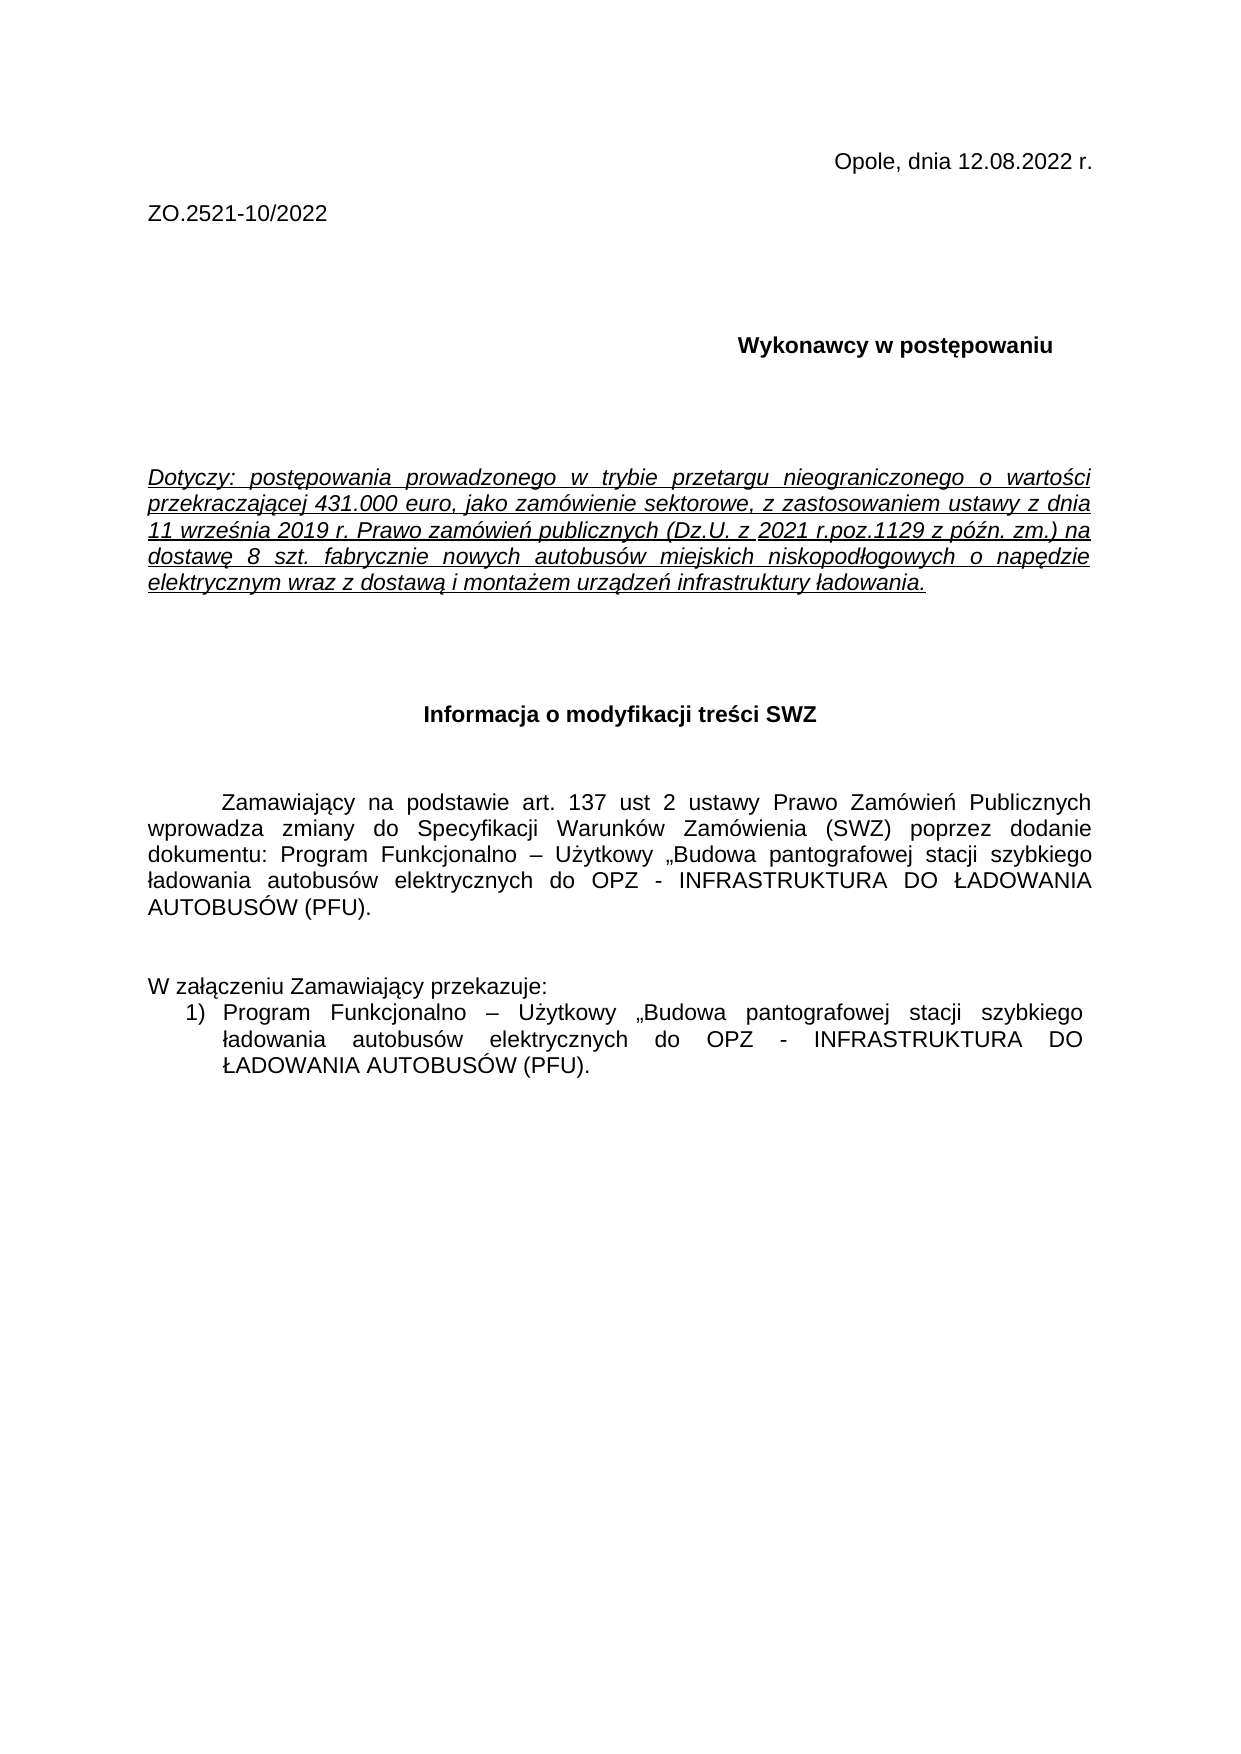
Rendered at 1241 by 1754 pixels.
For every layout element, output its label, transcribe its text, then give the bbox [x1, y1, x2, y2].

text Wykonawcy w postępowaniu [664, 332, 1093, 358]
text ZO.2521-10/2022 [148, 200, 1093, 227]
text Dotyczy: postępowania prowadzonego w trybie przetargu nieograniczonego o wartości przekraczającej 431.000 euro, jako zamówienie sektorowe, z zastosowaniem ustawy z dnia 11 września 2019 r. Prawo zamówień publicznych (Dz.U. z 2021 r.poz.1129 z późn. zm.) na dostawę 8 szt. fabrycznie nowych autobusów miejskich niskopodłogowych o napędzie elektrycznym wraz z dostawą i montażem urządzeń infrastruktury ładowania. [148, 464, 1093, 596]
text Zamawiający na podstawie art. 137 ust 2 ustawy Prawo Zamówień Publicznych wprowadza zmiany do Specyfikacji Warunków Zamówienia (SWZ) poprzez dodanie dokumentu: Program Funkcjonalno – Użytkowy „Budowa pantografowej stacji szybkiego ładowania autobusów elektrycznych do OPZ - INFRASTRUKTURA DO ŁADOWANIA AUTOBUSÓW (PFU). [148, 788, 1093, 920]
text Informacja o modyfikacji treści SWZ [148, 701, 1093, 727]
text W załączeniu Zamawiający przekazuje: [148, 973, 1093, 999]
text Opole, dnia 12.08.2022 r. [148, 148, 1093, 174]
list Program Funkcjonalno – Użytkowy „Budowa pantografowej stacji szybkiego ładowania autobusów elektrycznych do OPZ - INFRASTRUKTURA DO ŁADOWANIA AUTOBUSÓW (PFU). [185, 999, 1084, 1078]
